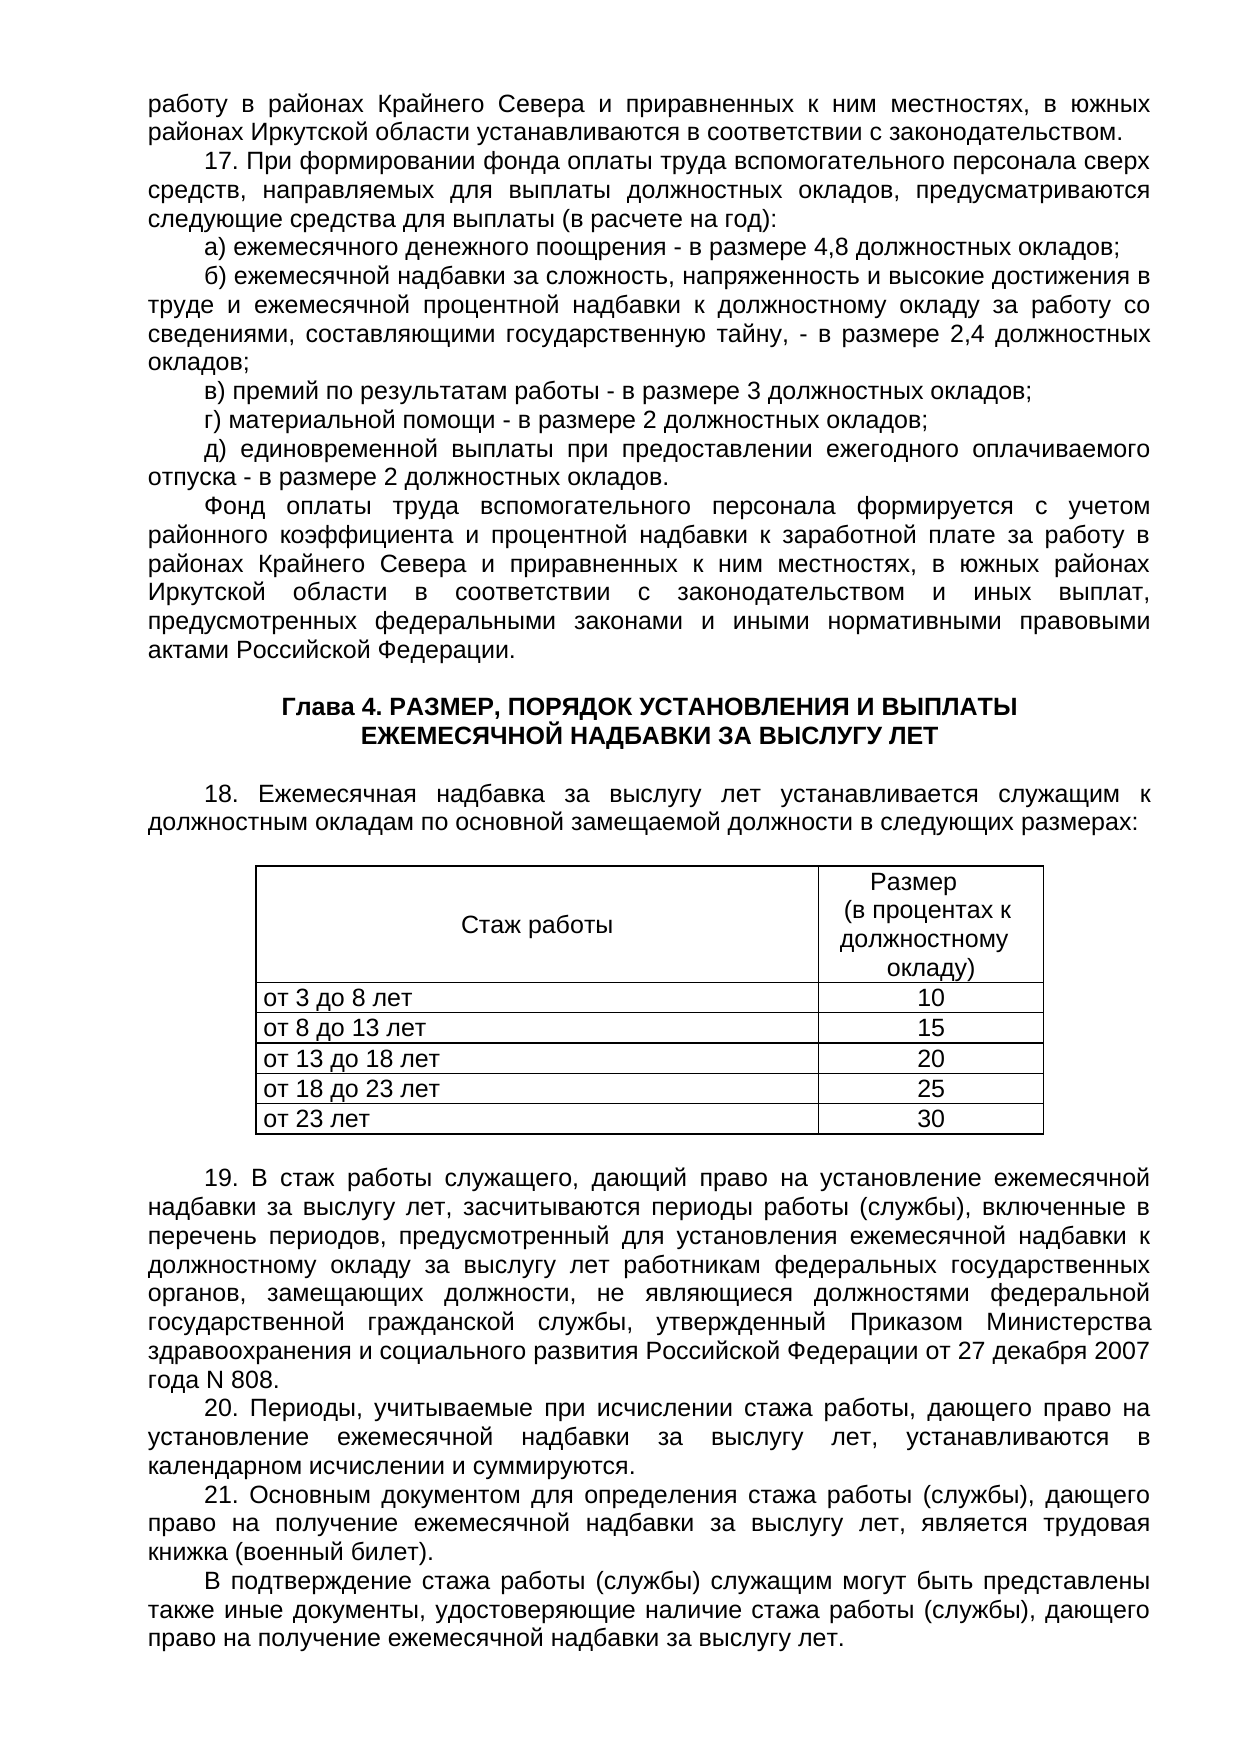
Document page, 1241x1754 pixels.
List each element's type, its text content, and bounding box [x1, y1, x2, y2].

table_cell от 18 до 23 лет [257, 1074, 818, 1103]
table_cell от 13 до 18 лет [257, 1044, 818, 1072]
text Фонд оплаты труда вспомогательного персонала формируется с учетом районного коэффициента и процентной надбавки к заработной плате за работу в районах Крайнего Севера и приравненных к ним местностях, в южных районах Иркутской области в соответствии с законодательством и иных выплат, предусмотренных федеральными законами и иными нормативными правовыми актами Российской Федерации. [148, 491, 1152, 664]
text 20. Периоды, учитываемые при исчислении стажа работы, дающего право на установление ежемесячной надбавки за выслугу лет, устанавливаются в календарном исчислении и суммируются. [148, 1393, 1152, 1479]
table_cell 10 [819, 983, 1043, 1012]
text 19. В стаж работы служащего, дающий право на установление ежемесячной надбавки за выслугу лет, засчитываются периоды работы (службы), включенные в перечень периодов, предусмотренный для установления ежемесячной надбавки к должностному окладу за выслугу лет работникам федеральных государственных органов, замещающих должности, не являющиеся должностями федеральной государственной гражданской службы, утвержденный Приказом Министерства здравоохранения и социального развития Российской Федерации от 27 декабря 2007 года N 808. [148, 1163, 1152, 1393]
table_cell 20 [819, 1044, 1043, 1072]
table_cell 15 [819, 1013, 1043, 1042]
text В подтверждение стажа работы (службы) служащим могут быть представлены также иные документы, удостоверяющие наличие стажа работы (службы), дающего право на получение ежемесячной надбавки за выслугу лет. [148, 1566, 1152, 1652]
text Глава 4. РАЗМЕР, ПОРЯДОК УСТАНОВЛЕНИЯ И ВЫПЛАТЫ [148, 692, 1152, 721]
text ЕЖЕМЕСЯЧНОЙ НАДБАВКИ ЗА ВЫСЛУГУ ЛЕТ [148, 721, 1152, 750]
text б) ежемесячной надбавки за сложность, напряженность и высокие достижения в труде и ежемесячной процентной надбавки к должностному окладу за работу со сведениями, составляющими государственную тайну, - в размере 2,4 должностных окладов; [148, 261, 1152, 376]
text в) премий по результатам работы - в размере 3 должностных окладов; [148, 376, 1152, 405]
table_cell от 3 до 8 лет [257, 983, 818, 1012]
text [148, 89, 1152, 146]
text 18. Ежемесячная надбавка за выслугу лет устанавливается служащим к должностным окладам по основной замещаемой должности в следующих размерах: [148, 779, 1152, 836]
table_header Стаж работы [257, 867, 818, 981]
text г) материальной помощи - в размере 2 должностных окладов; [148, 405, 1152, 434]
table_cell 25 [819, 1074, 1043, 1103]
text д) единовременной выплаты при предоставлении ежегодного оплачиваемого отпуска - в размере 2 должностных окладов. [148, 434, 1152, 491]
text а) ежемесячного денежного поощрения - в размере 4,8 должностных окладов; [148, 232, 1152, 261]
table_header Размер (в процентах к должностному окладу) [819, 867, 1043, 981]
table_cell от 23 лет [257, 1104, 818, 1133]
text 21. Основным документом для определения стажа работы (службы), дающего право на получение ежемесячной надбавки за выслугу лет, является трудовая книжка (военный билет). [148, 1479, 1152, 1566]
text 17. При формировании фонда оплаты труда вспомогательного персонала сверх средств, направляемых для выплаты должностных окладов, предусматриваются следующие средства для выплаты (в расчете на год): [148, 146, 1152, 232]
table_cell от 8 до 13 лет [257, 1013, 818, 1042]
table_cell 30 [819, 1104, 1043, 1133]
